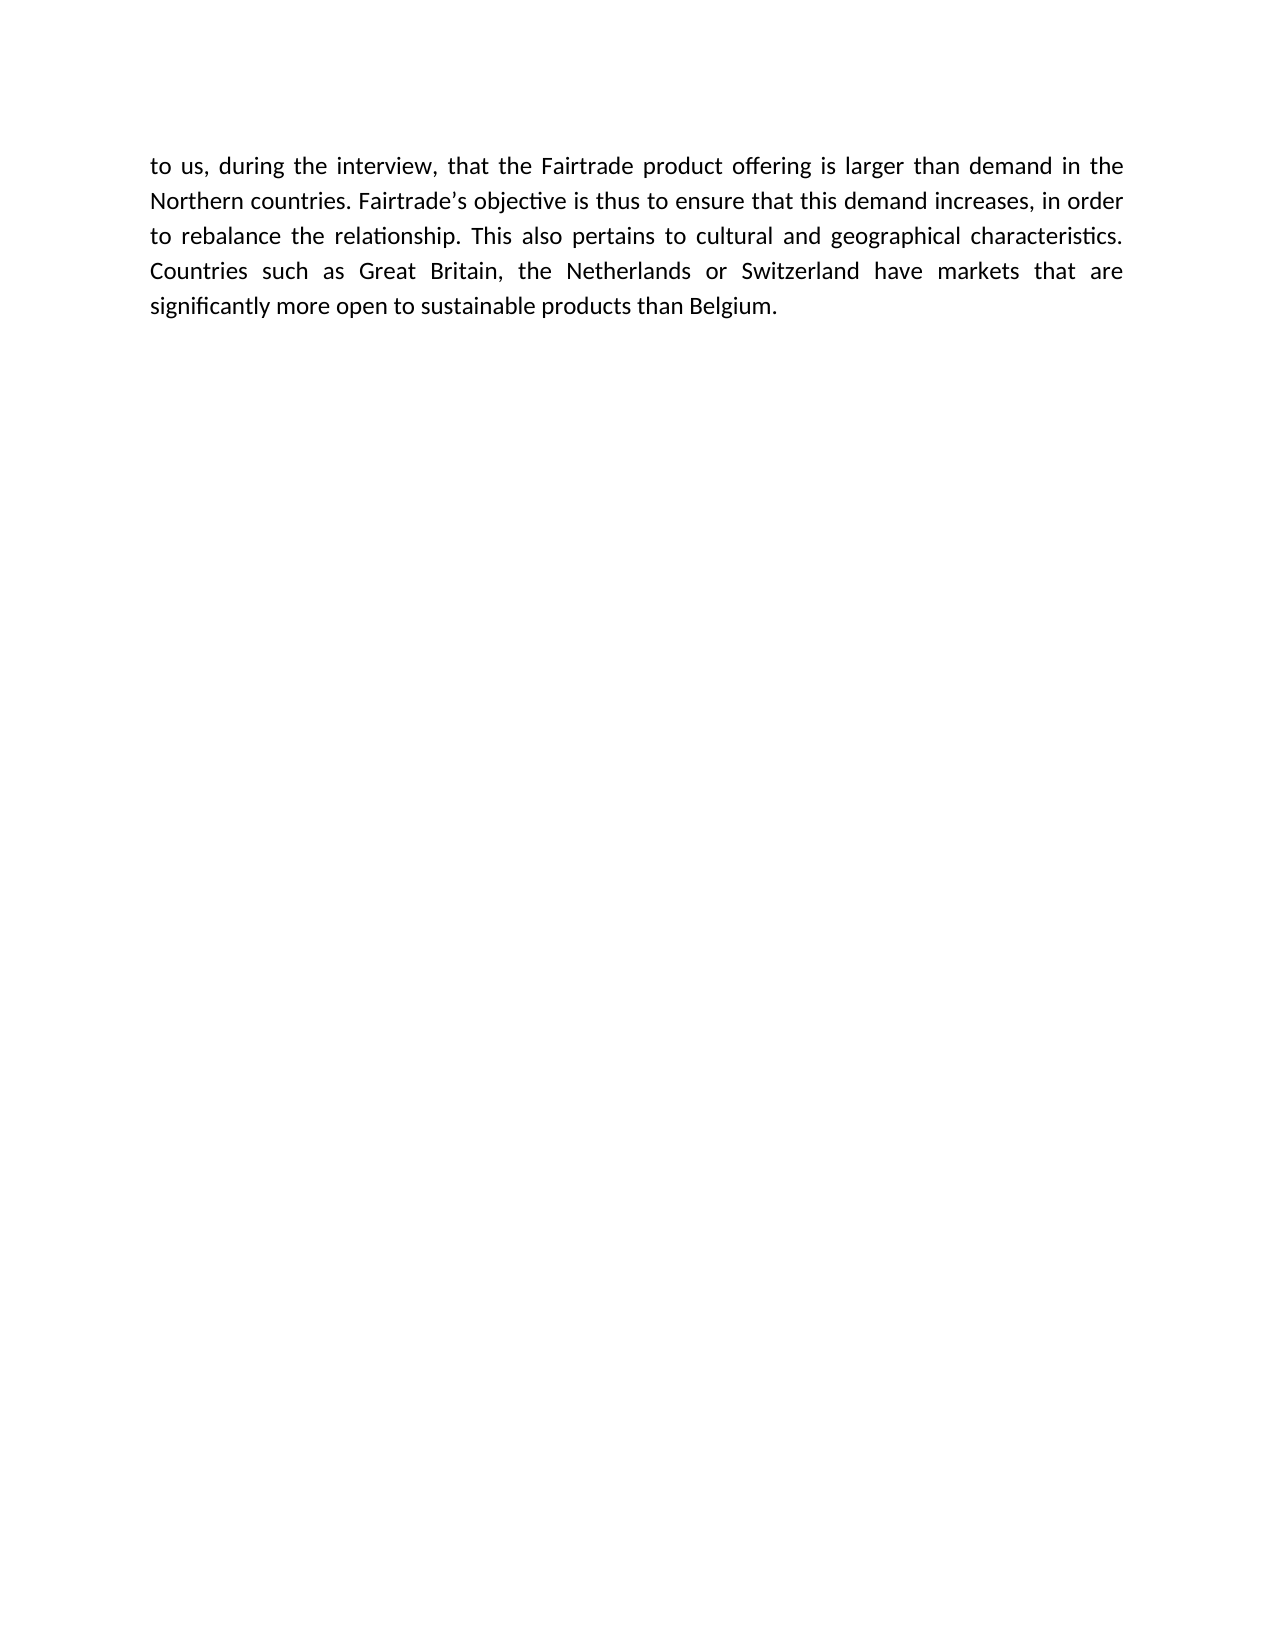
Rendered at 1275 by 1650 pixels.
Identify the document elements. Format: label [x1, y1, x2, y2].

text [150, 150, 1125, 321]
